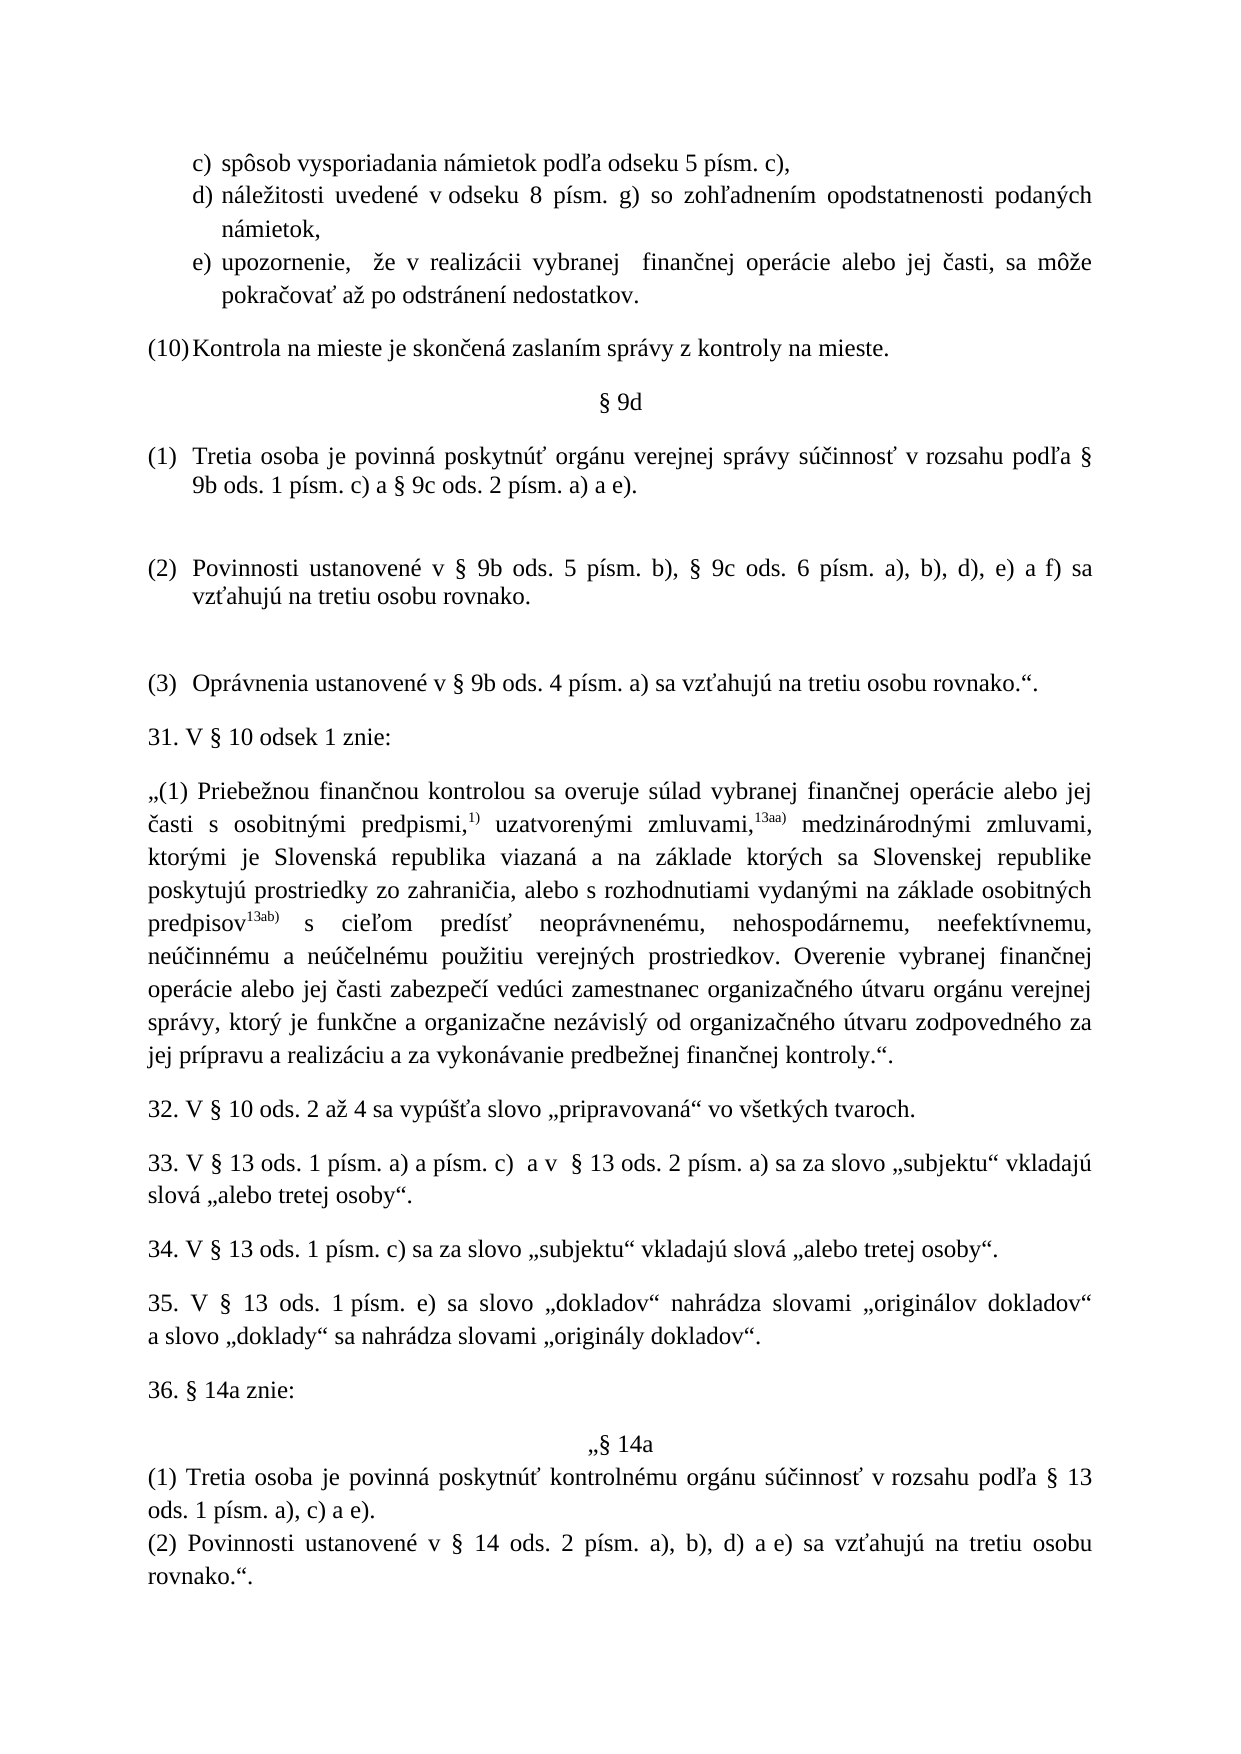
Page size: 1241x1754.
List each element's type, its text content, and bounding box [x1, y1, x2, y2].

list Tretia osoba je povinná poskytnúť orgánu verejnej správy súčinnosť v rozsahu podľa § 9b ods. 1 písm. c) a § 9c ods. 2 písm. a) a e). [148, 441, 1093, 499]
text 31. V § 10 odsek 1 znie: [148, 722, 1093, 751]
list Povinnosti ustanovené v § 9b ods. 5 písm. b), § 9c ods. 6 písm. a), b), d), e) a f) sa vzťahujú na tretiu osobu rovnako. [148, 553, 1093, 610]
list Kontrola na mieste je skončená zaslaním správy z kontroly na mieste. [148, 333, 1093, 362]
text 33. V § 13 ods. 1 písm. a) a písm. c) a v § 13 ods. 2 písm. a) sa za slovo „subjektu“ vkladajú slová „alebo tretej osoby“. [148, 1148, 1093, 1209]
list upozornenie, že v realizácii vybranej finančnej operácie alebo jej časti, sa môže pokračovať až po odstránení nedostatkov. [192, 247, 1093, 308]
text 36. § 14a znie: [148, 1375, 1093, 1404]
text § 9d [148, 387, 1093, 416]
text „§ 14a [148, 1429, 1093, 1458]
text (1) Tretia osoba je povinná poskytnúť kontrolnému orgánu súčinnosť v rozsahu podľa § 13 ods. 1 písm. a), c) a e). [148, 1462, 1093, 1524]
text 34. V § 13 ods. 1 písm. c) sa za slovo „subjektu“ vkladajú slová „alebo tretej osoby“. [148, 1234, 1093, 1263]
list náležitosti uvedené v odseku 8 písm. g) so zohľadnením opodstatnenosti podaných námietok, [192, 181, 1093, 242]
text 35. V § 13 ods. 1 písm. e) sa slovo „dokladov“ nahrádza slovami „originálov dokladov“ a slovo „doklady“ sa nahrádza slovami „originály dokladov“. [148, 1288, 1093, 1350]
list spôsob vysporiadania námietok podľa odseku 5 písm. c), [192, 148, 1093, 176]
text „(1) Priebežnou finančnou kontrolou sa overuje súlad vybranej finančnej operácie alebo jej časti s osobitnými predpismi,1) uzatvorenými zmluvami,13aa) medzinárodnými zmluvami, ktorými je Slovenská republika viazaná a na základe ktorých sa Slovenskej republike poskytujú prostriedky zo zahraničia, alebo s rozhodnutiami vydanými na základe osobitných predpisov13ab) s cieľom predísť neoprávnenému, nehospodárnemu, neefektívnemu, neúčinnému a neúčelnému použitiu verejných prostriedkov. Overenie vybranej finančnej operácie alebo jej časti zabezpečí vedúci zamestnanec organizačného útvaru orgánu verejnej správy, ktorý je funkčne a organizačne nezávislý od organizačného útvaru zodpovedného za jej prípravu a realizáciu a za vykonávanie predbežnej finančnej kontroly.“. [148, 776, 1093, 1069]
text (2) Povinnosti ustanovené v § 14 ods. 2 písm. a), b), d) a e) sa vzťahujú na tretiu osobu rovnako.“. [148, 1528, 1093, 1590]
text 32. V § 10 ods. 2 až 4 sa vypúšťa slovo „pripravovaná“ vo všetkých tvaroch. [148, 1094, 1093, 1122]
list Oprávnenia ustanovené v § 9b ods. 4 písm. a) sa vzťahujú na tretiu osobu rovnako.“. [148, 668, 1093, 697]
